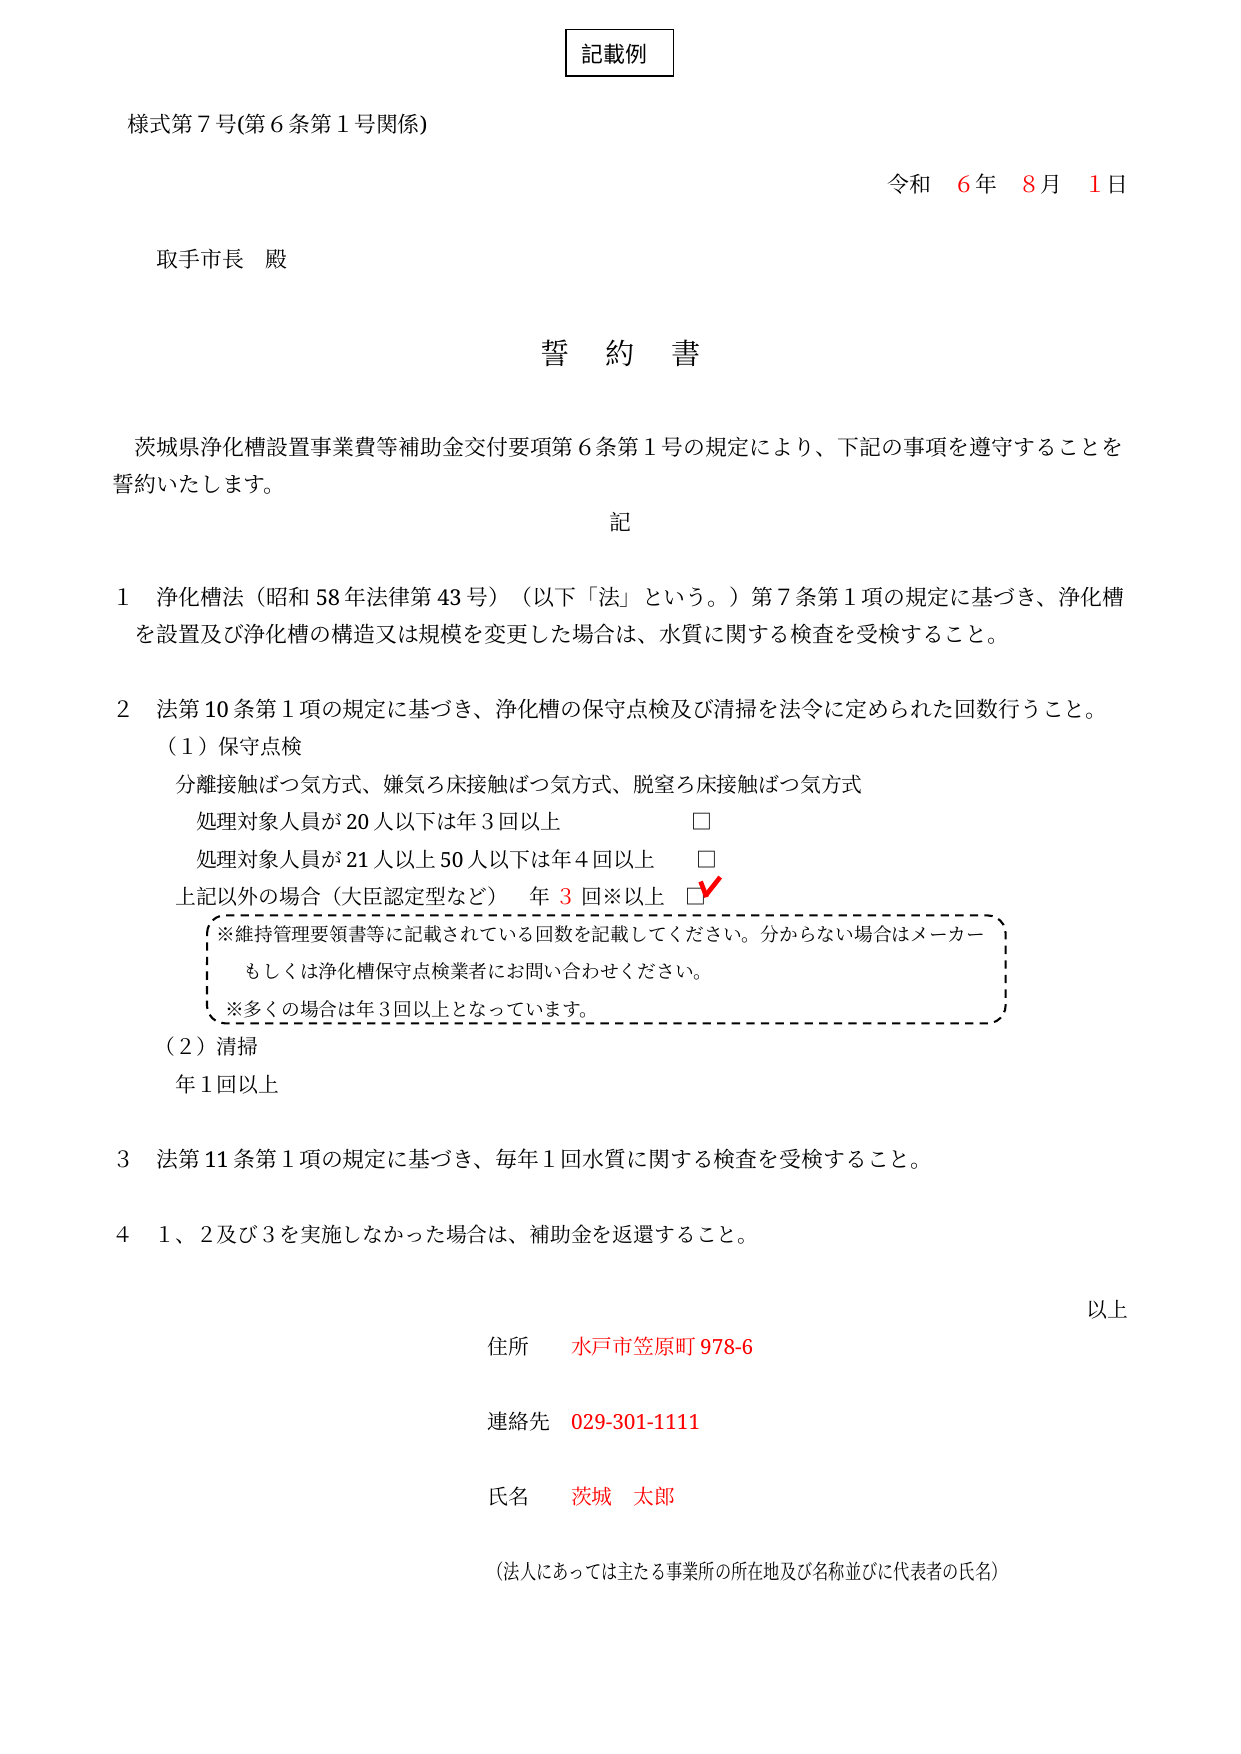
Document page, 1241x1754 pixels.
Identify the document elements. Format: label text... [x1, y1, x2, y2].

text （２）清掃 [112, 1027, 1128, 1064]
text 連絡先 029-301-1111 [112, 1402, 1044, 1439]
text 茨城県浄化槽設置事業費等補助金交付要項第６条第１号の規定により、下記の事項を遵守することを誓約いたします。 [112, 427, 1128, 502]
text 取手市長 殿 [112, 239, 1128, 277]
text ※多くの場合は年３回以上となっています。 [112, 989, 1128, 1027]
text 氏名 茨城 太郎 [112, 1477, 1044, 1514]
text もしくは浄化槽保守点検業者にお問い合わせください。 [244, 952, 1128, 989]
text １ 浄化槽法（昭和58年法律第43号）（以下「法」という。）第７条第１項の規定に基づき、浄化槽を設置及び浄化槽の構造又は規模を変更した場合は、水質に関する検査を受検すること。 [112, 577, 1128, 652]
text 誓約書 [112, 314, 1128, 389]
text 上記以外の場合（大臣認定型など） 年 ３ 回※以上 □ [112, 877, 1128, 914]
text 以上 [112, 1289, 1128, 1327]
text ３ 法第11条第１項の規定に基づき、毎年１回水質に関する検査を受検すること。 [112, 1139, 1128, 1177]
text 分離接触ばつ気方式、嫌気ろ床接触ばつ気方式、脱窒ろ床接触ばつ気方式 [112, 764, 1128, 802]
text 処理対象人員が20人以下は年３回以上 □ [112, 802, 1128, 839]
text 記 [112, 502, 1128, 539]
text ※維持管理要領書等に記載されている回数を記載してください。分からない場合はメーカー [112, 914, 1128, 952]
text （１）保守点検 [112, 727, 1128, 764]
text 住所 水戸市笠原町978-6 [112, 1327, 1044, 1364]
text ２ 法第10条第１項の規定に基づき、浄化槽の保守点検及び清掃を法令に定められた回数行うこと。 [112, 689, 1128, 727]
text 処理対象人員が21人以上50人以下は年４回以上 □ [112, 839, 1128, 877]
text ４ １、２及び３を実施しなかった場合は、補助金を返還すること。 [112, 1214, 1128, 1252]
text （法人にあっては主たる事業所の所在地及び名称並びに代表者の氏名） [112, 1552, 1044, 1589]
text 年１回以上 [112, 1064, 1128, 1102]
text 令和 ６年 ８月 １日 [112, 164, 1128, 202]
